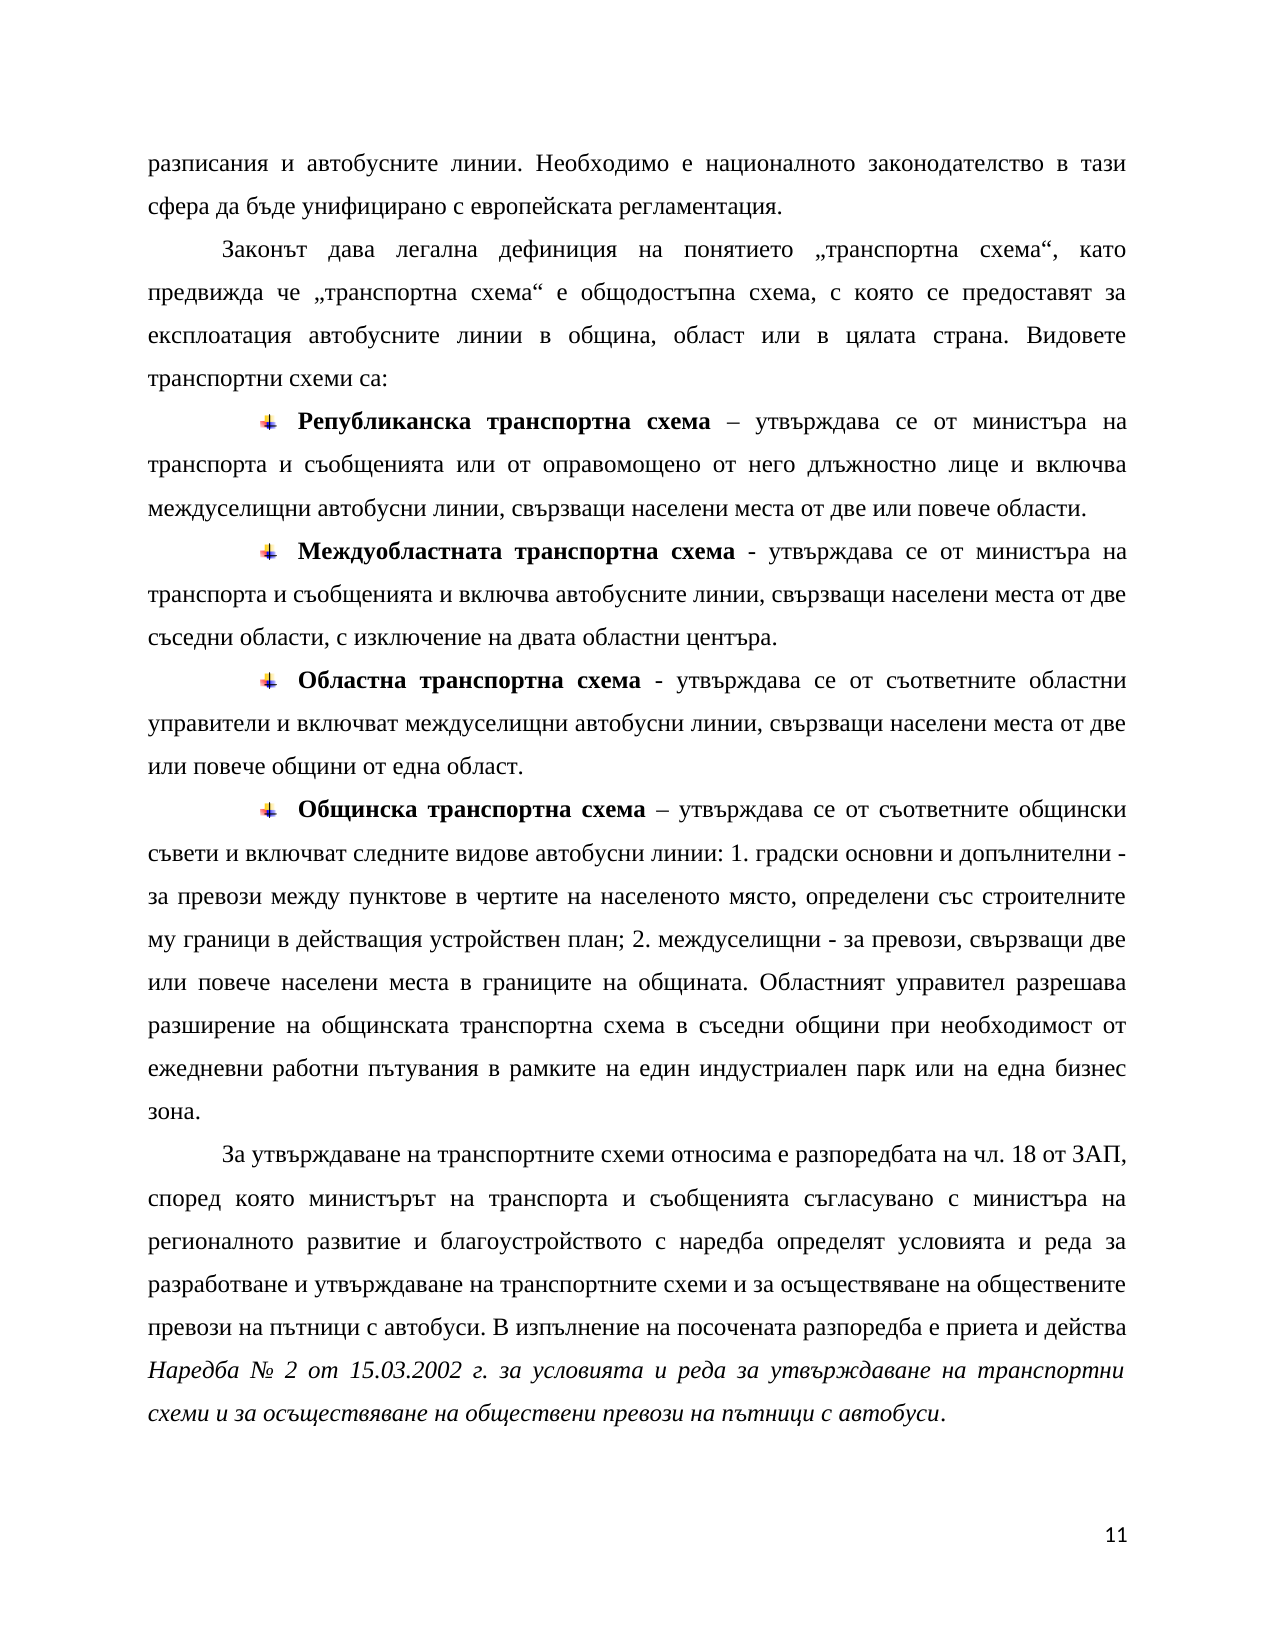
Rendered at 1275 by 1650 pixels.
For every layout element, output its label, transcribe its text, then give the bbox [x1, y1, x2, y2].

picture [260, 801, 277, 818]
picture [260, 413, 277, 430]
list Републиканска транспортна схема – утвърждава се от министъра на транспорта и съобщенията или от оправомощено от него длъжностно лице и включва междуселищни автобусни линии, свързващи населени места от две или повече области. [148, 406, 1127, 521]
text За утвърждаване на транспортните схеми относима е разпоредбата на чл. 18 от ЗАП, според която министърът на транспорта и съобщенията съгласувано с министъра на регионалното развитие и благоустройството с наредба определят условията и реда за разработване и утвърждаване на транспортните схеми и за осъществяване на обществените превози на пътници с автобуси. В изпълнение на посочената разпоредба е приета и действа Наредба № 2 от 15.03.2002 г. за условията и реда за утвърждаване на транспортни схеми и за осъществяване на обществени превози на пътници с автобуси. [148, 1139, 1127, 1427]
picture [260, 671, 277, 689]
list Междуобластната транспортна схема - утвърждава се от министъра на транспорта и съобщенията и включва автобусните линии, свързващи населени места от две съседни области, с изключение на двата областни центъра. [148, 536, 1127, 651]
list Общинска транспортна схема – утвърждава се от съответните общински съвети и включват следните видове автобусни линии: 1. градски основни и допълнителни - за превози между пунктове в чертите на населеното място, определени със строителните му граници в действащия устройствен план; 2. междуселищни - за превози, свързващи две или повече населени места в границите на общината. Областният управител разрешава разширение на общинската транспортна схема в съседни общини при необходимост от ежедневни работни пътувания в рамките на един индустриален парк или на една бизнес зона. [148, 794, 1127, 1125]
picture [260, 542, 277, 560]
text Законът дава легална дефиниция на понятието „транспортна схема“, като предвижда че „транспортна схема“ е общодостъпна схема, с която се предоставят за експлоатация автобусните линии в община, област или в цялата страна. Видовете транспортни схеми са: [148, 234, 1127, 392]
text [148, 148, 1127, 219]
list Областна транспортна схема - утвърждава се от съответните областни управители и включват междуселищни автобусни линии, свързващи населени места от две или повече общини от една област. [148, 665, 1127, 780]
